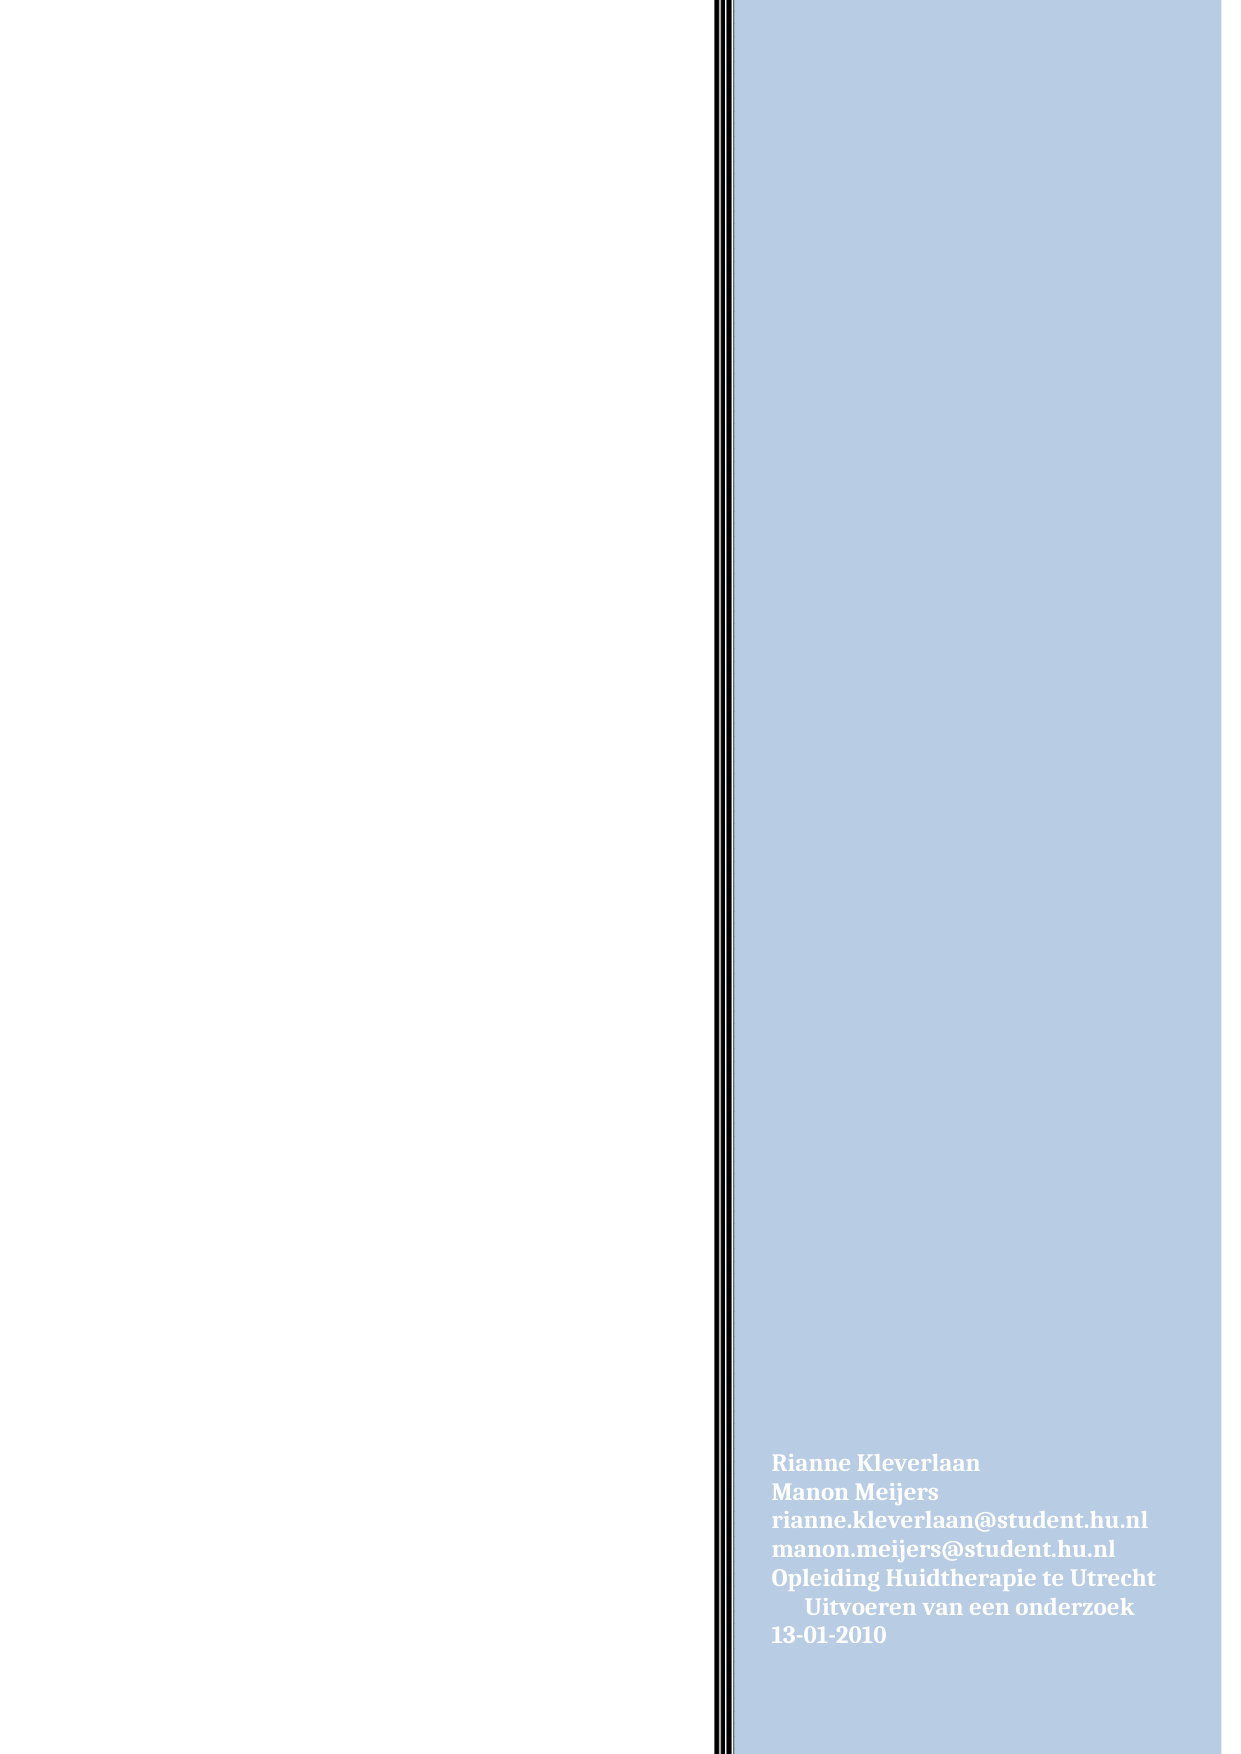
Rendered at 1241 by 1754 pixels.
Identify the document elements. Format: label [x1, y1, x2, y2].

picture [713, 0, 735, 1754]
